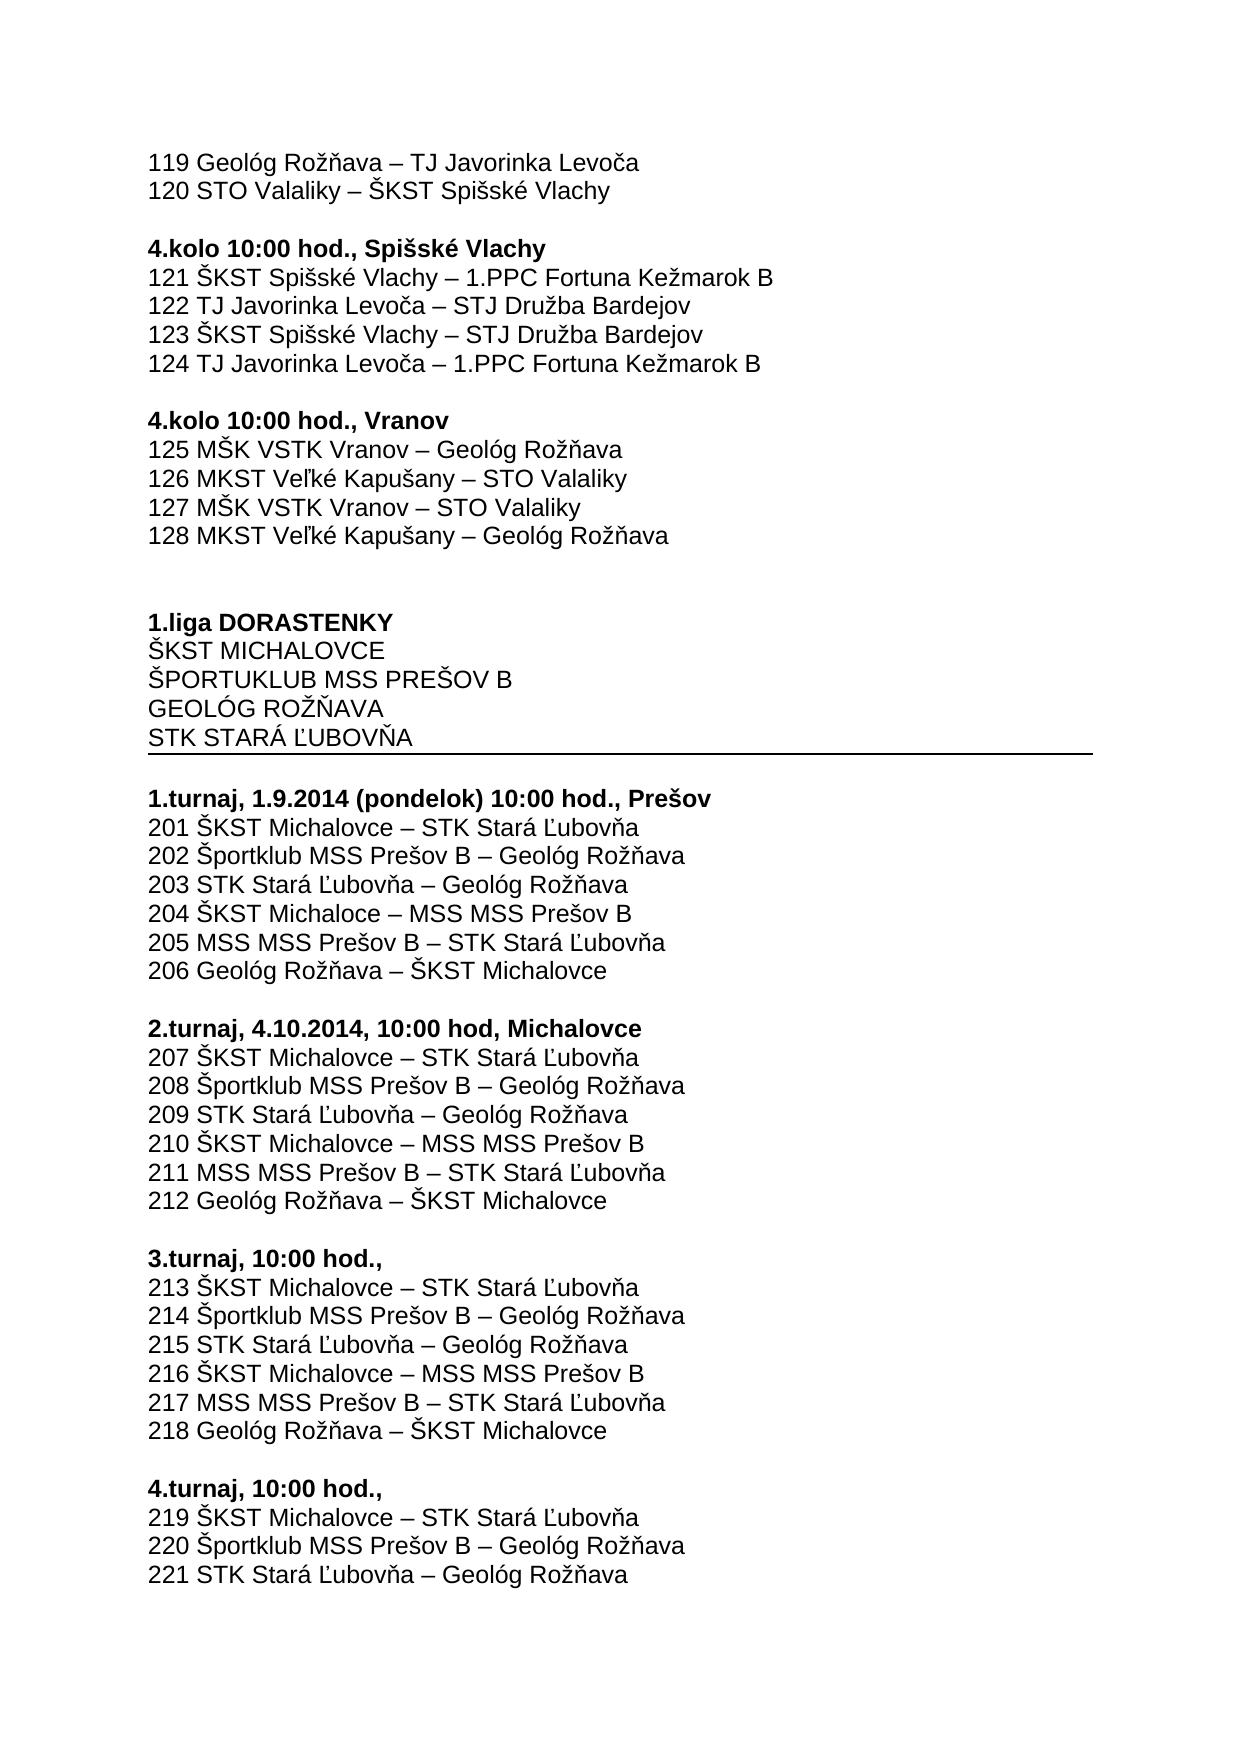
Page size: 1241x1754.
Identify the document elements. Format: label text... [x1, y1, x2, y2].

text 204 ŠKST Michaloce – MSS MSS Prešov B [148, 899, 1093, 927]
text 216 ŠKST Michalovce – MSS MSS Prešov B [148, 1359, 1093, 1387]
text 217 MSS MSS Prešov B – STK Stará Ľubovňa [148, 1387, 1093, 1416]
text 203 STK Stará Ľubovňa – Geológ Rožňava [148, 870, 1093, 899]
text 128 MKST Veľké Kapušany – Geológ Rožňava [148, 521, 1093, 550]
text 219 ŠKST Michalovce – STK Stará Ľubovňa [148, 1502, 1093, 1531]
text 127 MŠK VSTK Vranov – STO Valaliky [148, 493, 1093, 521]
text 221 STK Stará Ľubovňa – Geológ Rožňava [148, 1560, 1093, 1589]
text 4.kolo 10:00 hod., Vranov [148, 406, 1093, 435]
text 4.kolo 10:00 hod., Spišské Vlachy [148, 234, 1093, 263]
text 206 Geológ Rožňava – ŠKST Michalovce [148, 956, 1093, 985]
text 209 STK Stará Ľubovňa – Geológ Rožňava [148, 1100, 1093, 1129]
text 208 Športklub MSS Prešov B – Geológ Rožňava [148, 1071, 1093, 1100]
text 126 MKST Veľké Kapušany – STO Valaliky [148, 464, 1093, 493]
text 212 Geológ Rožňava – ŠKST Michalovce [148, 1186, 1093, 1215]
text 205 MSS MSS Prešov B – STK Stará Ľubovňa [148, 927, 1093, 956]
text 218 Geológ Rožňava – ŠKST Michalovce [148, 1416, 1093, 1445]
text 2.turnaj, 4.10.2014, 10:00 hod, Michalovce [148, 1014, 1093, 1042]
text 215 STK Stará Ľubovňa – Geológ Rožňava [148, 1330, 1093, 1359]
text 220 Športklub MSS Prešov B – Geológ Rožňava [148, 1531, 1093, 1560]
text 124 TJ Javorinka Levoča – 1.PPC Fortuna Kežmarok B [148, 349, 1093, 378]
text ŠPORTUKLUB MSS PREŠOV B [148, 665, 1093, 694]
text GEOLÓG ROŽŇAVA [148, 694, 1093, 723]
text 210 ŠKST Michalovce – MSS MSS Prešov B [148, 1129, 1093, 1157]
text ŠKST MICHALOVCE [148, 636, 1093, 665]
text 207 ŠKST Michalovce – STK Stará Ľubovňa [148, 1042, 1093, 1071]
text 120 STO Valaliky – ŠKST Spišské Vlachy [148, 176, 1093, 205]
text 201 ŠKST Michalovce – STK Stará Ľubovňa [148, 812, 1093, 841]
text 3.turnaj, 10:00 hod., [148, 1244, 1093, 1272]
text 1.turnaj, 1.9.2014 (pondelok) 10:00 hod., Prešov [148, 784, 1093, 812]
text 1.liga DORASTENKY [148, 608, 1093, 636]
text 125 MŠK VSTK Vranov – Geológ Rožňava [148, 435, 1093, 464]
text 123 ŠKST Spišské Vlachy – STJ Družba Bardejov [148, 320, 1093, 349]
text STK STARÁ ĽUBOVŇA [148, 723, 1093, 753]
text 213 ŠKST Michalovce – STK Stará Ľubovňa [148, 1272, 1093, 1301]
text 4.turnaj, 10:00 hod., [148, 1474, 1093, 1502]
text 214 Športklub MSS Prešov B – Geológ Rožňava [148, 1301, 1093, 1330]
text 119 Geológ Rožňava – TJ Javorinka Levoča [148, 148, 1093, 176]
text 211 MSS MSS Prešov B – STK Stará Ľubovňa [148, 1157, 1093, 1186]
text 121 ŠKST Spišské Vlachy – 1.PPC Fortuna Kežmarok B [148, 263, 1093, 291]
text 202 Športklub MSS Prešov B – Geológ Rožňava [148, 841, 1093, 870]
text 122 TJ Javorinka Levoča – STJ Družba Bardejov [148, 291, 1093, 320]
